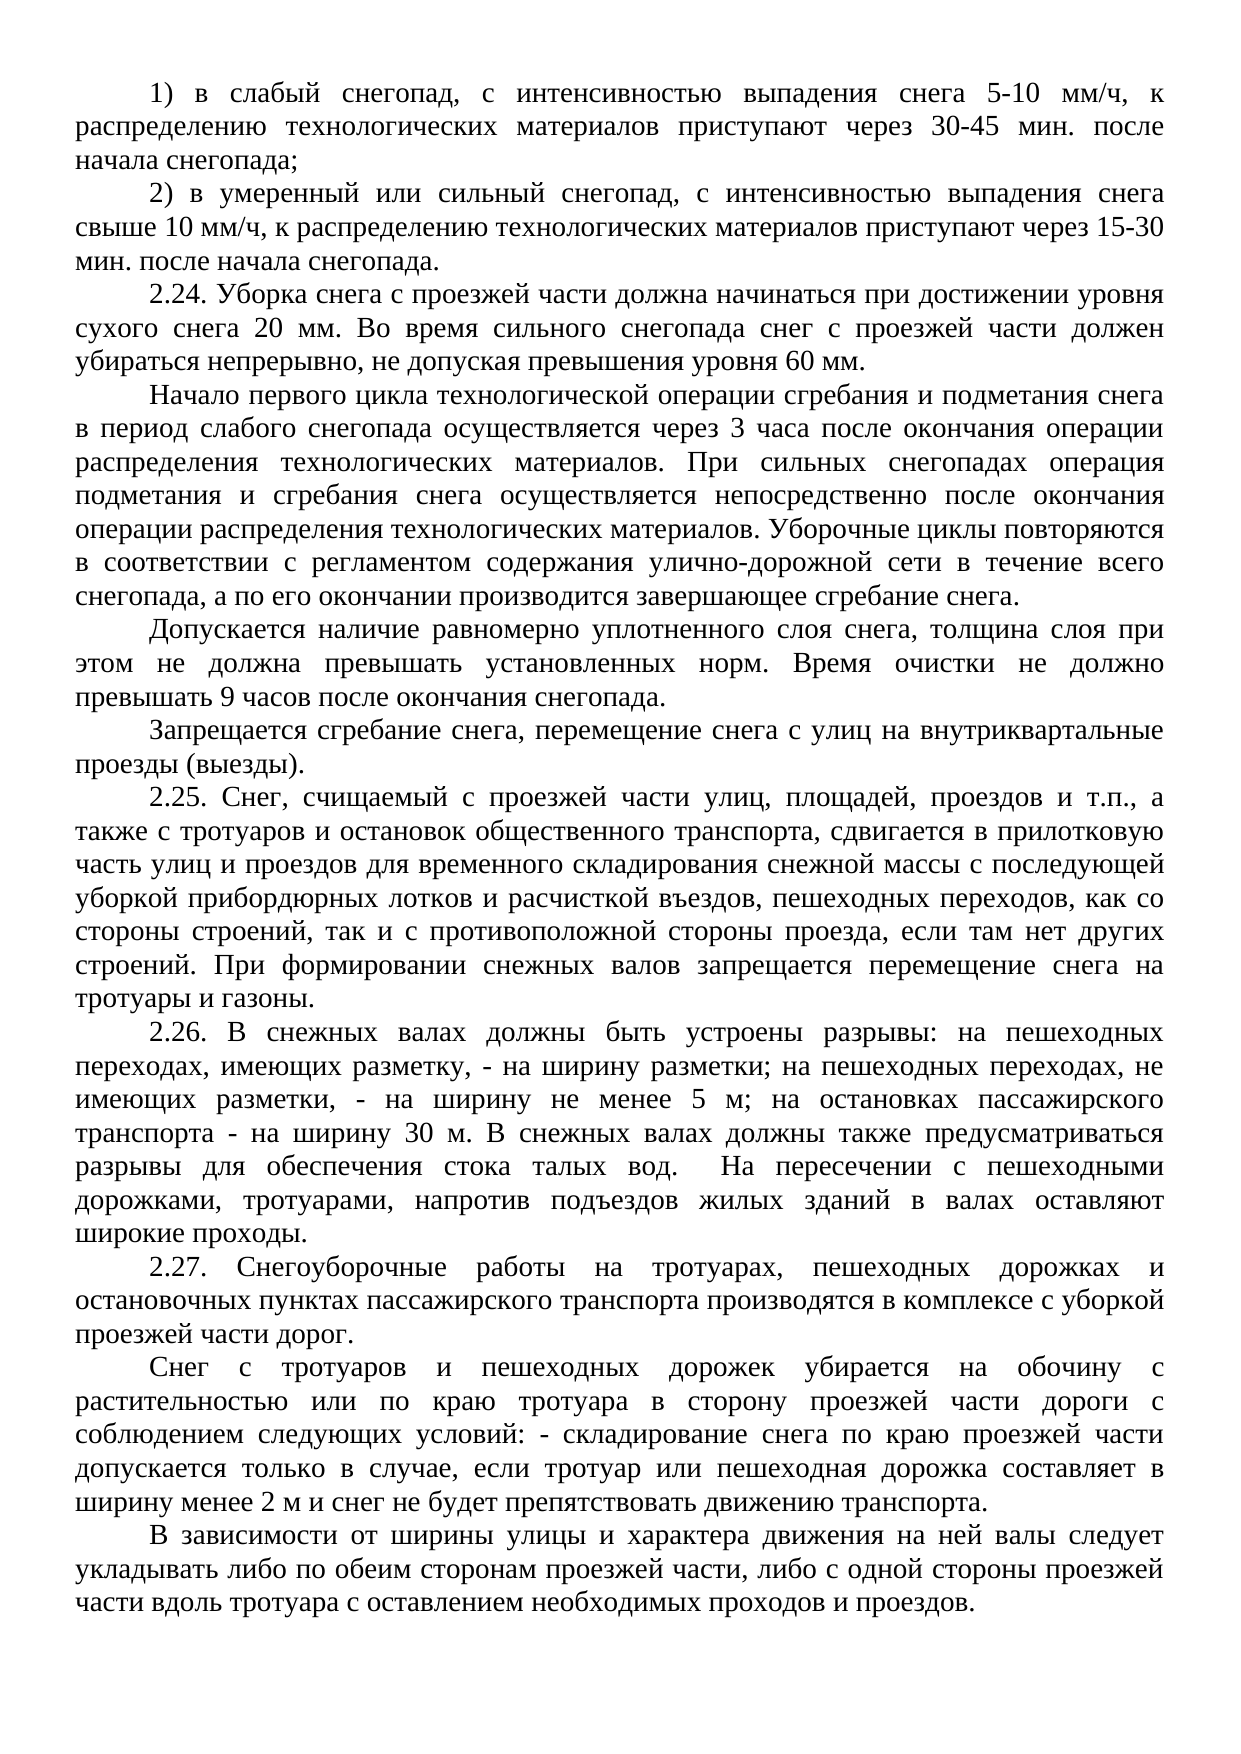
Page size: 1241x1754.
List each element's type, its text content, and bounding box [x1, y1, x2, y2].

text 2.26. В снежных валах должны быть устроены разрывы: на пешеходных переходах, имеющих разметку, - на ширину разметки; на пешеходных переходах, не имеющих разметки, - на ширину не менее 5 м; на остановках пассажирского транспорта - на ширину 30 м. В снежных валах должны также предусматриваться разрывы для обеспечения стока талых вод. На пересечении с пешеходными дорожками, тротуарами, напротив подъездов жилых зданий в валах оставляют широкие проходы. [75, 1014, 1165, 1249]
text Допускается наличие равномерно уплотненного слоя снега, толщина слоя при этом не должна превышать установленных норм. Время очистки не должно превышать 9 часов после окончания снегопада. [75, 612, 1165, 712]
text 1) в слабый снегопад, с интенсивностью выпадения снега 5-10 мм/ч, к распределению технологических материалов приступают через 30-45 мин. после начала снегопада; [75, 75, 1165, 176]
text Запрещается сгребание снега, перемещение снега с улиц на внутриквартальные проезды (выезды). [75, 712, 1165, 779]
text В зависимости от ширины улицы и характера движения на ней валы следует укладывать либо по обеим сторонам проезжей части, либо с одной стороны проезжей части вдоль тротуара с оставлением необходимых проходов и проездов. [75, 1517, 1165, 1618]
text 2.25. Снег, счищаемый с проезжей части улиц, площадей, проездов и т.п., а также с тротуаров и остановок общественного транспорта, сдвигается в прилотковую часть улиц и проездов для временного складирования снежной массы с последующей уборкой прибордюрных лотков и расчисткой въездов, пешеходных переходов, как со стороны строений, так и с противоположной стороны проезда, если там нет других строений. При формировании снежных валов запрещается перемещение снега на тротуары и газоны. [75, 779, 1165, 1014]
text Начало первого цикла технологической операции сгребания и подметания снега в период слабого снегопада осуществляется через 3 часа после окончания операции распределения технологических материалов. При сильных снегопадах операция подметания и сгребания снега осуществляется непосредственно после окончания операции распределения технологических материалов. Уборочные циклы повторяются в соответствии с регламентом содержания улично-дорожной сети в течение всего снегопада, а по его окончании производится завершающее сгребание снега. [75, 377, 1165, 612]
text Снег с тротуаров и пешеходных дорожек убирается на обочину с растительностью или по краю тротуара в сторону проезжей части дороги с соблюдением следующих условий: - складирование снега по краю проезжей части допускается только в случае, если тротуар или пешеходная дорожка составляет в ширину менее 2 м и снег не будет препятствовать движению транспорта. [75, 1349, 1165, 1517]
text 2.27. Снегоуборочные работы на тротуарах, пешеходных дорожках и остановочных пунктах пассажирского транспорта производятся в комплексе с уборкой проезжей части дорог. [75, 1249, 1165, 1349]
text 2.24. Уборка снега с проезжей части должна начинаться при достижении уровня сухого снега 20 мм. Во время сильного снегопада снег с проезжей части должен убираться непрерывно, не допуская превышения уровня 60 мм. [75, 276, 1165, 377]
text 2) в умеренный или сильный снегопад, с интенсивностью выпадения снега свыше 10 мм/ч, к распределению технологических материалов приступают через 15-30 мин. после начала снегопада. [75, 176, 1165, 276]
